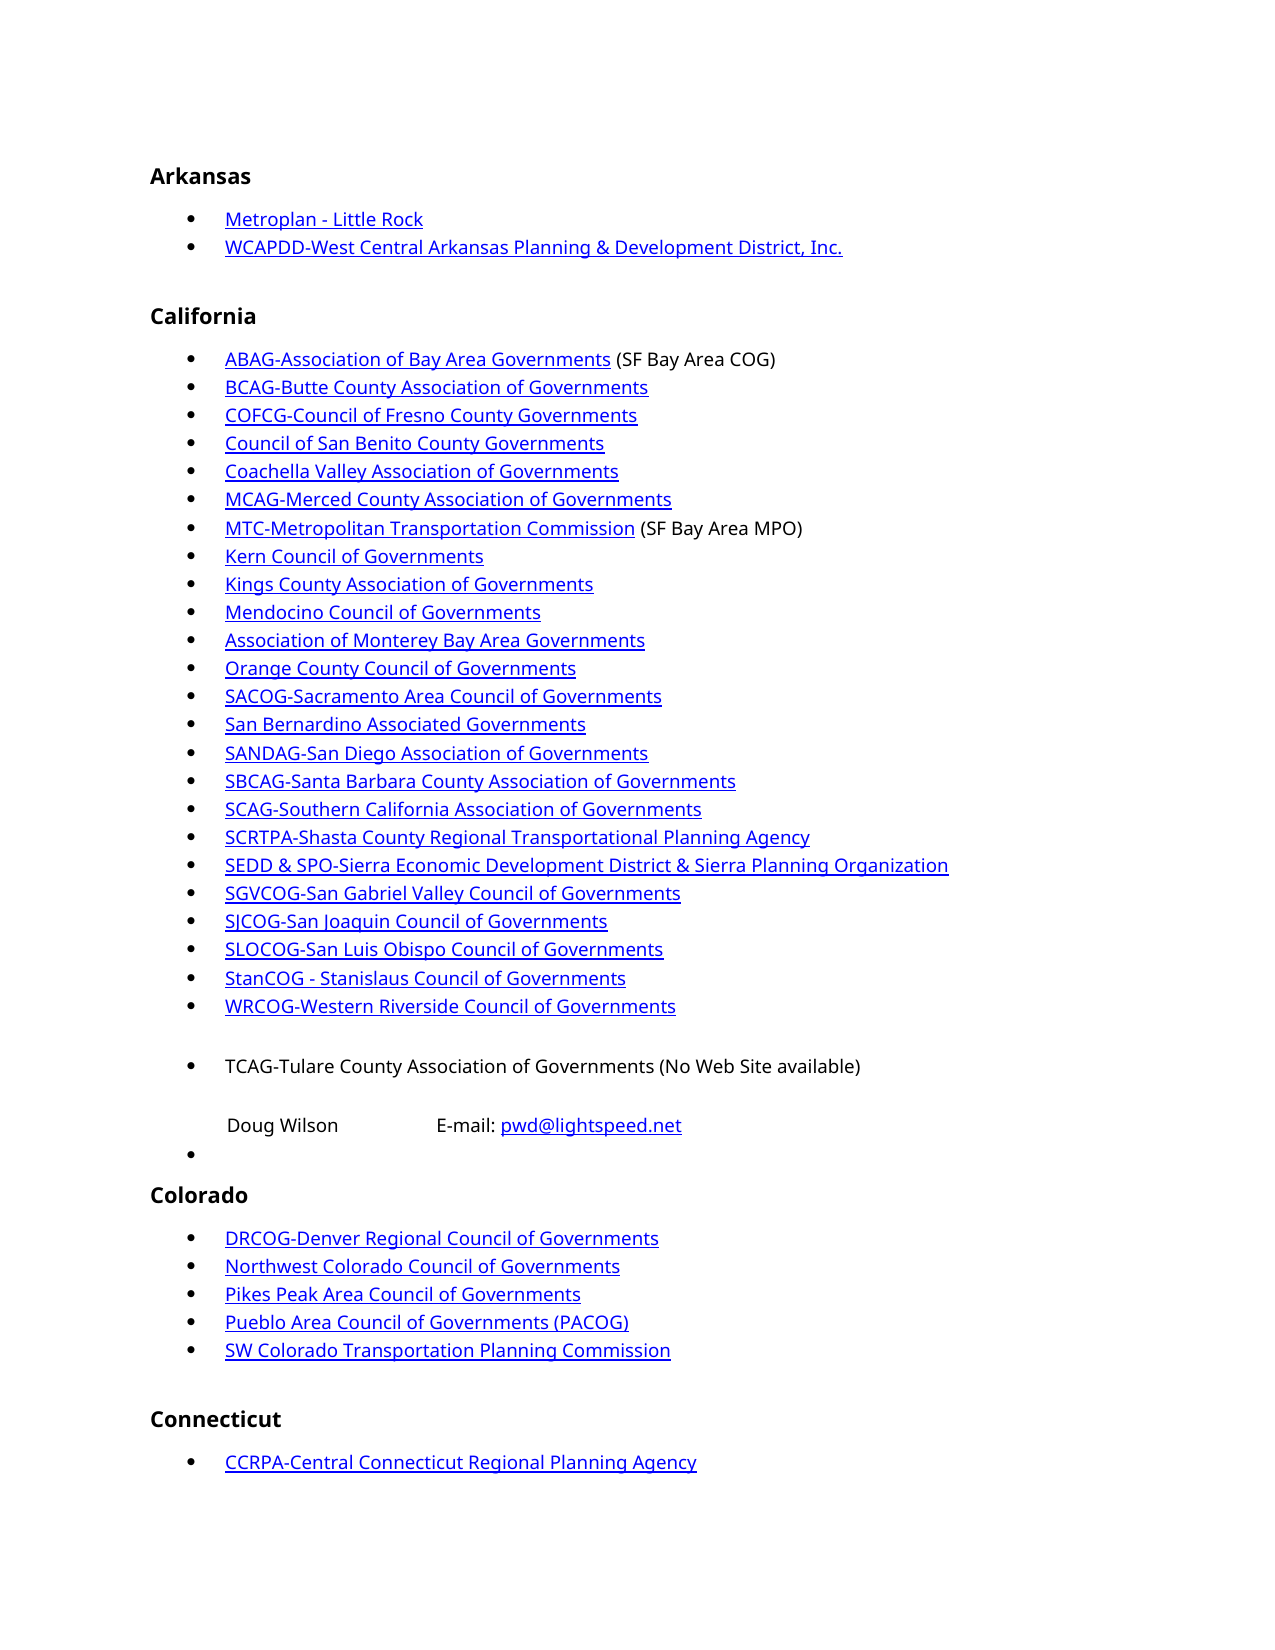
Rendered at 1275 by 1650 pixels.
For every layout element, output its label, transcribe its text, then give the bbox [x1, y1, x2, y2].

table_cell Arkansas [149, 150, 1026, 202]
table_cell Colorado [149, 1169, 1026, 1221]
table_cell California [149, 290, 1026, 342]
table_cell ABAG-Association of Bay Area Governments (SF Bay Area COG) BCAG-Butte County Association of Governments COFCG-Council of Fresno County Governments Council of San Benito County Governments Coachella Valley Association of Governments MCAG-Merced County Association of Governments MTC-Metropolitan Transportation Commission (SF Bay Area MPO) Kern Council of Governments Kings County Association of Governments Mendocino Council of Governments Association of Monterey Bay Area Governments Orange County Council of Governments SACOG-Sacramento Area Council of Governments San Bernardino Associated Governments SANDAG-San Diego Association of Governments SBCAG-Santa Barbara County Association of Governments SCAG-Southern California Association of Governments SCRTPA-Shasta County Regional Transportational Planning Agency SEDD & SPO-Sierra Economic Development District & Sierra Planning Organization SGVCOG-San Gabriel Valley Council of Governments SJCOG-San Joaquin Council of Governments SLOCOG-San Luis Obispo Council of Governments StanCOG - Stanislaus Council of Governments WRCOG-Western Riverside Council of Governments [149, 342, 1026, 1049]
table_cell DRCOG-Denver Regional Council of Governments Northwest Colorado Council of Governments Pikes Peak Area Council of Governments Pueblo Area Council of Governments (PACOG) SW Colorado Transportation Planning Commission [149, 1221, 1026, 1393]
table_cell TCAG-Tulare County Association of Governments (No Web Site available) [149, 1049, 1026, 1169]
table_cell Connecticut [149, 1394, 1026, 1445]
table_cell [149, 1445, 1026, 1476]
table_cell Metroplan - Little Rock WCAPDD-West Central Arkansas Planning & Development District, Inc. [149, 202, 1026, 290]
